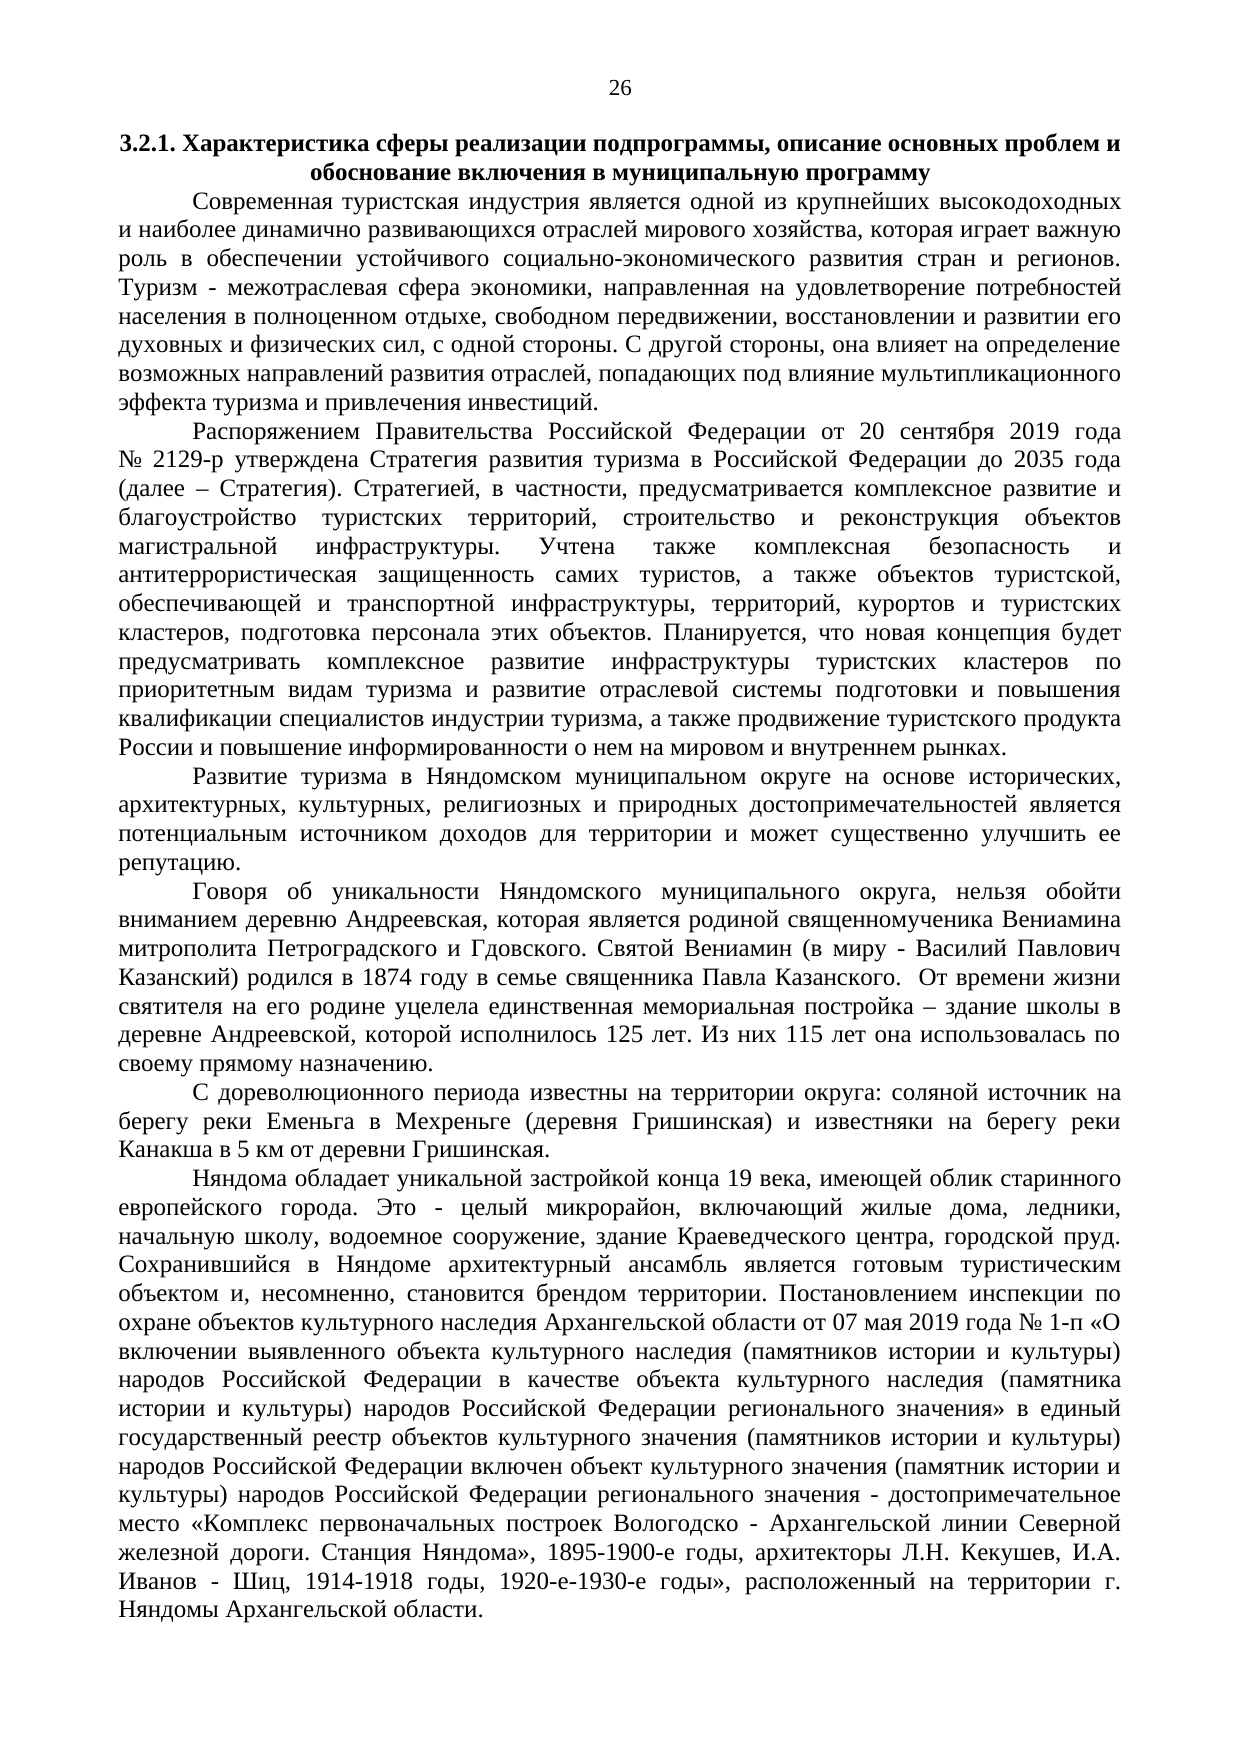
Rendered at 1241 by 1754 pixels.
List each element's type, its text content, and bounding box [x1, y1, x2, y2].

text Распоряжением Правительства Российской Федерации от 20 сентября 2019 года № 2129-р утверждена Стратегия развития туризма в Российской Федерации до 2035 года (далее – Стратегия). Стратегией, в частности, предусматривается комплексное развитие и благоустройство туристских территорий, строительство и реконструкция объектов магистральной инфраструктуры. Учтена также комплексная безопасность и антитеррористическая защищенность самих туристов, а также объектов туристской, обеспечивающей и транспортной инфраструктуры, территорий, курортов и туристских кластеров, подготовка персонала этих объектов. Планируется, что новая концепция будет предусматривать комплексное развитие инфраструктуры туристских кластеров по приоритетным видам туризма и развитие отраслевой системы подготовки и повышения квалификации специалистов индустрии туризма, а также продвижение туристского продукта России и повышение информированности о нем на мировом и внутреннем рынках. [118, 416, 1122, 761]
text С дореволюционного периода известны на территории округа: соляной источник на берегу реки Еменьга в Мехреньге (деревня Гришинская) и известняки на берегу реки Канакша в 5 км от деревни Гришинская. [118, 1077, 1122, 1163]
text 3.2.1. Характеристика сферы реализации подпрограммы, описание основных проблем и обоснование включения в муниципальную программу [118, 128, 1122, 186]
text Няндома обладает уникальной застройкой конца 19 века, имеющей облик старинного европейского города. Это - целый микрорайон, включающий жилые дома, ледники, начальную школу, водоемное сооружение, здание Краеведческого центра, городской пруд. Сохранившийся в Няндоме архитектурный ансамбль является готовым туристическим объектом и, несомненно, становится брендом территории. Постановлением инспекции по охране объектов культурного наследия Архангельской области от 07 мая 2019 года № 1-п «О включении выявленного объекта культурного наследия (памятников истории и культуры) народов Российской Федерации в качестве объекта культурного наследия (памятника истории и культуры) народов Российской Федерации регионального значения» в единый государственный реестр объектов культурного значения (памятников истории и культуры) народов Российской Федерации включен объект культурного значения (памятник истории и культуры) народов Российской Федерации регионального значения - достопримечательное место «Комплекс первоначальных построек Вологодско - Архангельской линии Северной железной дороги. Станция Няндома», 1895-1900-е годы, архитекторы Л.Н. Кекушев, И.А. Иванов - Шиц, 1914-1918 годы, 1920-е-1930-е годы», расположенный на территории г. Няндомы Архангельской области. [118, 1163, 1122, 1623]
text Современная туристская индустрия является одной из крупнейших высокодоходных и наиболее динамично развивающихся отраслей мирового хозяйства, которая играет важную роль в обеспечении устойчивого социально-экономического развития стран и регионов. Туризм - межотраслевая сфера экономики, направленная на удовлетворение потребностей населения в полноценном отдыхе, свободном передвижении, восстановлении и развитии его духовных и физических сил, с одной стороны. С другой стороны, она влияет на определение возможных направлений развития отраслей, попадающих под влияние мультипликационного эффекта туризма и привлечения инвестиций. [118, 186, 1122, 416]
text Говоря об уникальности Няндомского муниципального округа, нельзя обойти вниманием деревню Андреевская, которая является родиной священномученика Вениамина митрополита Петроградского и Гдовского. Святой Вениамин (в миру - Василий Павлович Казанский) родился в 1874 году в семье священника Павла Казанского. От времени жизни святителя на его родине уцелела единственная мемориальная постройка – здание школы в деревне Андреевской, которой исполнилось 125 лет. Из них 115 лет она использовалась по своему прямому назначению. [118, 876, 1122, 1077]
text Развитие туризма в Няндомском муниципальном округе на основе исторических, архитектурных, культурных, религиозных и природных достопримечательностей является потенциальным источником доходов для территории и может существенно улучшить ее репутацию. [118, 761, 1122, 876]
